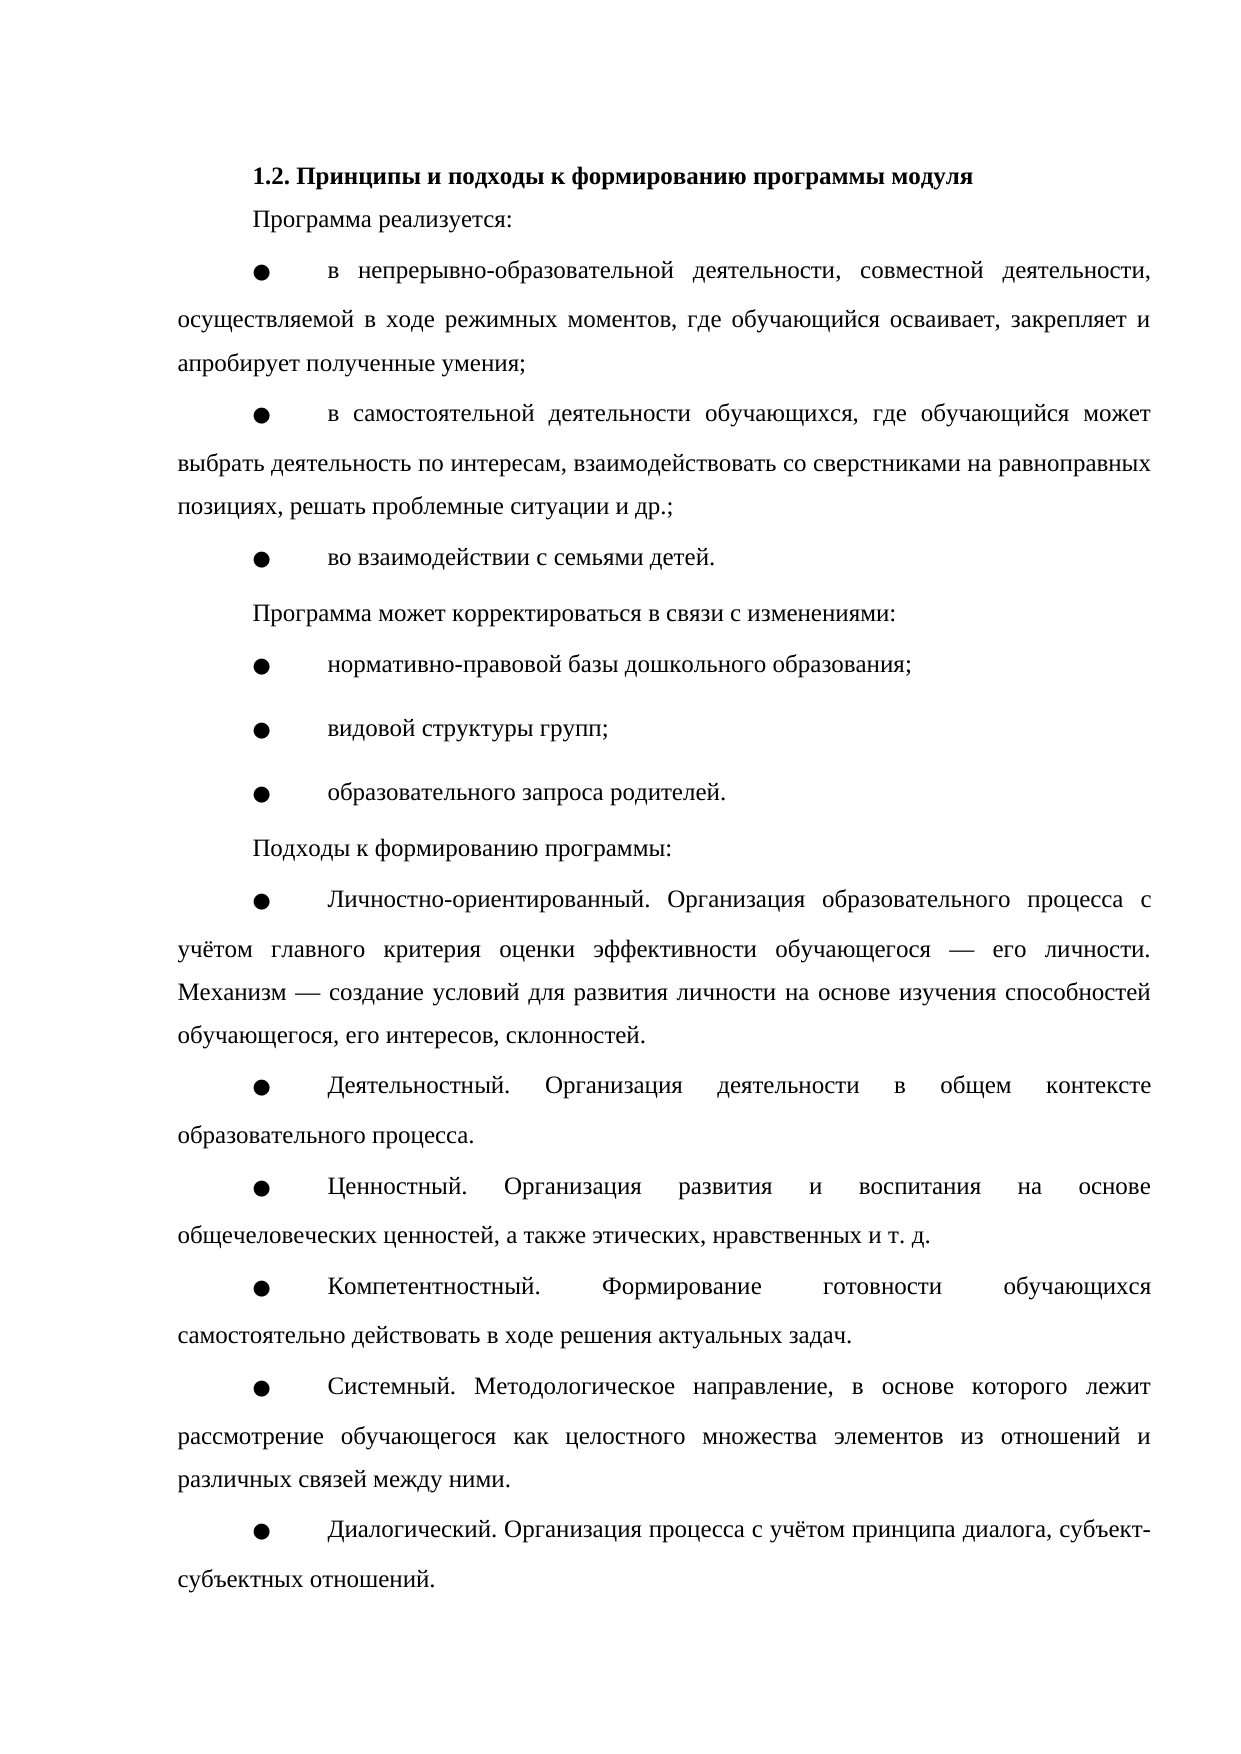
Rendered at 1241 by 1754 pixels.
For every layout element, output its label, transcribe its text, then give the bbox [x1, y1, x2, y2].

text Программа реализуется: [177, 204, 1152, 233]
list образовательного запроса родителей. [177, 769, 1152, 812]
list нормативно-правовой базы дошкольного образования; [177, 641, 1152, 684]
list во взаимодействии с семьями детей. [177, 534, 1152, 577]
list в непрерывно-образовательной деятельности, совместной деятельности, осуществляемой в ходе режимных моментов, где обучающийся осваивает, закрепляет и апробирует полученные умения; [177, 247, 1152, 376]
list в самостоятельной деятельности обучающихся, где обучающийся может выбрать деятельность по интересам, взаимодействовать со сверстниками на равноправных позициях, решать проблемные ситуации и др.; [177, 391, 1152, 520]
list Компетентностный. Формирование готовности обучающихся самостоятельно действовать в ходе решения актуальных задач. [177, 1263, 1152, 1349]
text 1.2. Принципы и подходы к формированию программы модуля [177, 161, 1152, 190]
text Программа может корректироваться в связи с изменениями: [177, 598, 1152, 627]
list Личностно-ориентированный. Организация образовательного процесса с учётом главного критерия оценки эффективности обучающегося — его личности. Механизм — создание условий для развития личности на основе изучения способностей обучающегося, его интересов, склонностей. [177, 877, 1152, 1049]
list Ценностный. Организация развития и воспитания на основе общечеловеческих ценностей, а также этических, нравственных и т. д. [177, 1163, 1152, 1249]
text Подходы к формированию программы: [177, 833, 1152, 862]
list Системный. Методологическое направление, в основе которого лежит рассмотрение обучающегося как целостного множества элементов из отношений и различных связей между ними. [177, 1364, 1152, 1493]
list Диалогический. Организация процесса с учётом принципа диалога, субъект-субъектных отношений. [177, 1507, 1152, 1593]
list Деятельностный. Организация деятельности в общем контексте образовательного процесса. [177, 1063, 1152, 1149]
list видовой структуры групп; [177, 705, 1152, 748]
